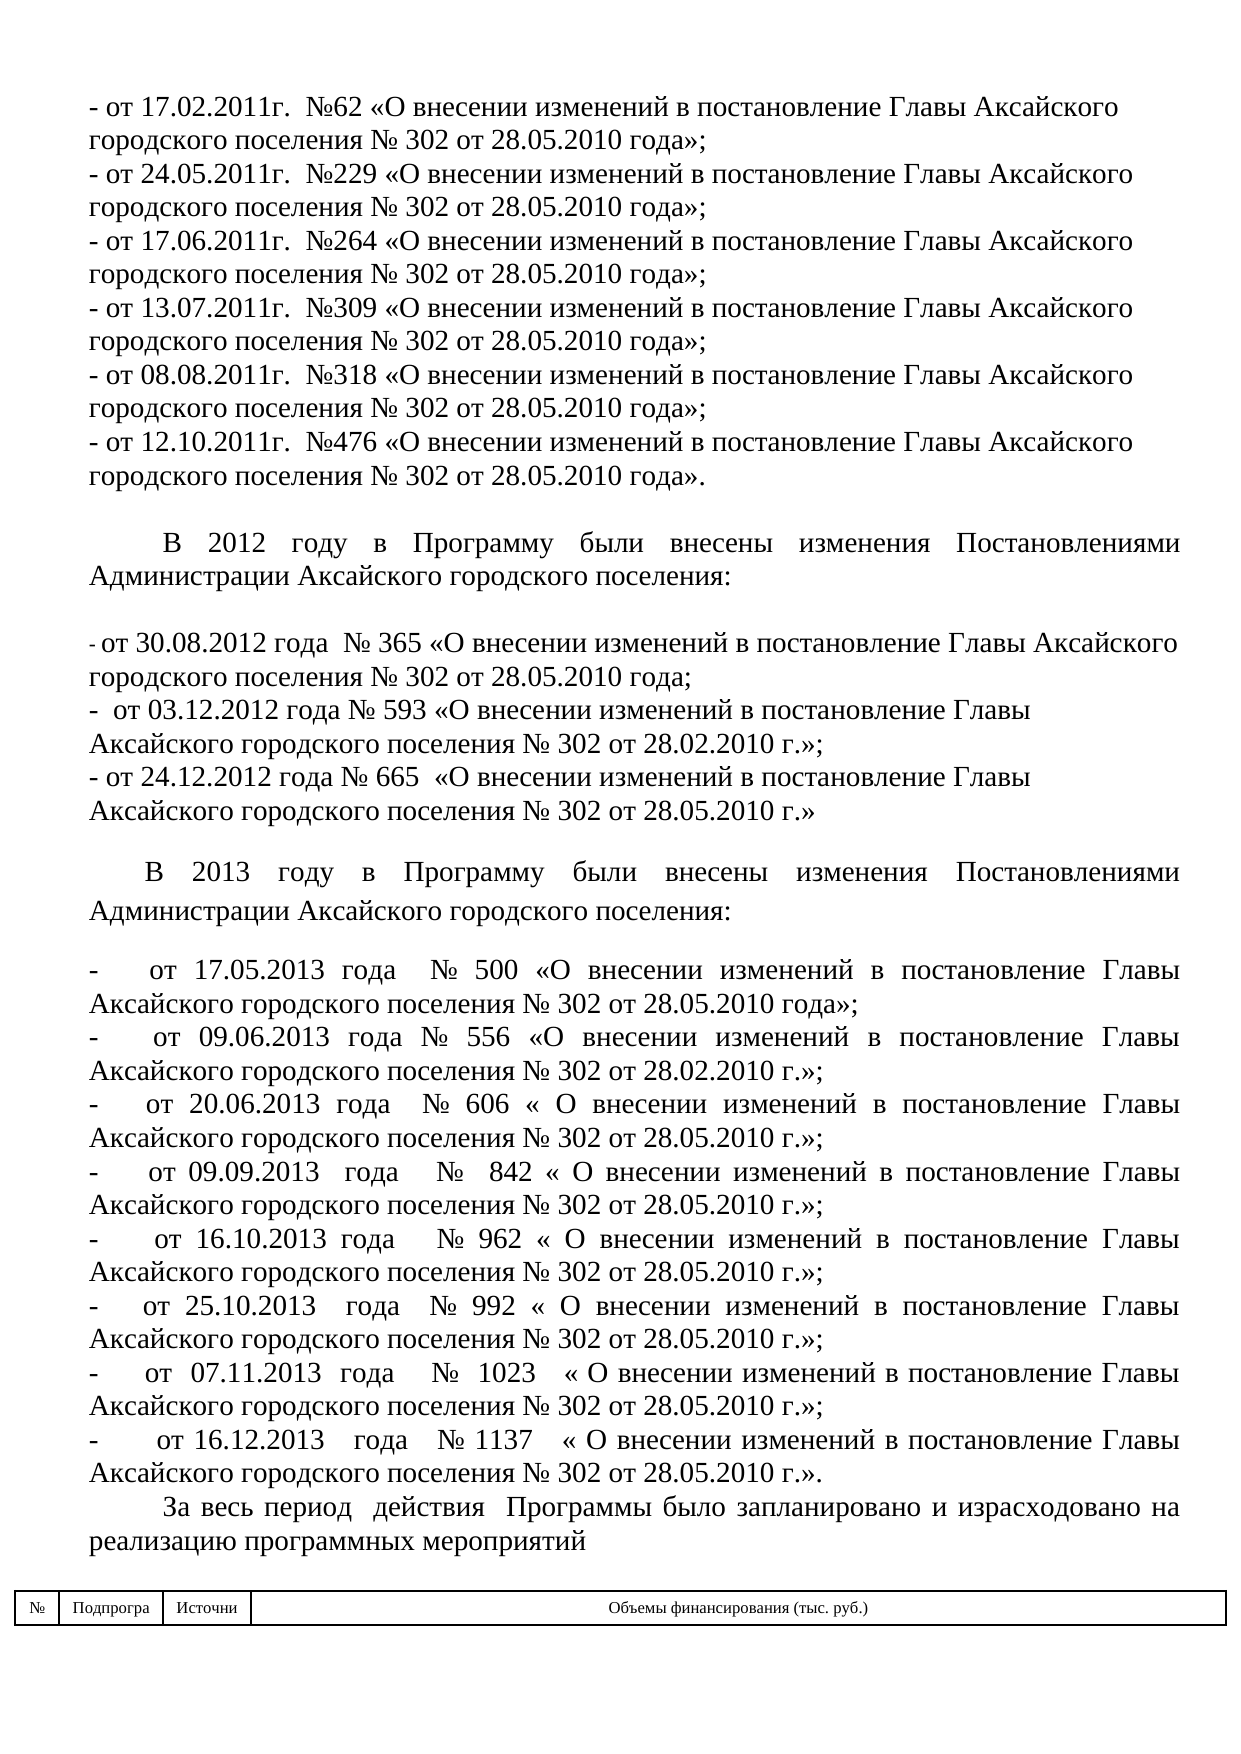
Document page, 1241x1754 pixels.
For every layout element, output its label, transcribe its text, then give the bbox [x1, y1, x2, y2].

text - от 09.09.2013 года № 842 « О внесении изменений в постановление Главы Аксайского городского поселения № 302 от 28.05.2010 г.»; [89, 1154, 1181, 1221]
text В 2012 году в Программу были внесены изменения Постановлениями Администрации Аксайского городского поселения: [89, 525, 1181, 592]
text - от 12.10.2011г. №476 «О внесении изменений в постановление Главы Аксайского городского поселения № 302 от 28.05.2010 года». [89, 424, 1181, 491]
text - от 16.10.2013 года № 962 « О внесении изменений в постановление Главы Аксайского городского поселения № 302 от 28.05.2010 г.»; [89, 1221, 1181, 1288]
text - от 08.08.2011г. №318 «О внесении изменений в постановление Главы Аксайского городского поселения № 302 от 28.05.2010 года»; [89, 357, 1181, 424]
text - от 07.11.2013 года № 1023 « О внесении изменений в постановление Главы Аксайского городского поселения № 302 от 28.05.2010 г.»; [89, 1355, 1181, 1422]
text - от 17.06.2011г. №264 «О внесении изменений в постановление Главы Аксайского городского поселения № 302 от 28.05.2010 года»; [89, 223, 1181, 290]
text - от 25.10.2013 года № 992 « О внесении изменений в постановление Главы Аксайского городского поселения № 302 от 28.05.2010 г.»; [89, 1288, 1181, 1355]
text - от 30.08.2012 года № 365 «О внесении изменений в постановление Главы Аксайского городского поселения № 302 от 28.05.2010 года; [89, 625, 1181, 692]
text - от 13.07.2011г. №309 «О внесении изменений в постановление Главы Аксайского городского поселения № 302 от 28.05.2010 года»; [89, 290, 1181, 357]
text - от 24.05.2011г. №229 «О внесении изменений в постановление Главы Аксайского городского поселения № 302 от 28.05.2010 года»; [89, 156, 1181, 223]
text - от 16.12.2013 года № 1137 « О внесении изменений в постановление Главы Аксайского городского поселения № 302 от 28.05.2010 г.». [89, 1422, 1181, 1489]
text - от 24.12.2012 года № 665 «О внесении изменений в постановление Главы Аксайского городского поселения № 302 от 28.05.2010 г.» [89, 759, 1181, 827]
text За весь период действия Программы было запланировано и израсходовано на реализацию программных мероприятий [89, 1489, 1181, 1556]
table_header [164, 1592, 250, 1623]
table_header Объемы финансирования (тыс. руб.) [252, 1592, 1225, 1623]
text - от 09.06.2013 года № 556 «О внесении изменений в постановление Главы Аксайского городского поселения № 302 от 28.02.2010 г.»; [89, 1019, 1181, 1087]
text - от 17.02.2011г. №62 «О внесении изменений в постановление Главы Аксайского городского поселения № 302 от 28.05.2010 года»; [89, 89, 1181, 156]
text - от 03.12.2012 года № 593 «О внесении изменений в постановление Главы Аксайского городского поселения № 302 от 28.02.2010 г.»; [89, 692, 1181, 759]
table_header Подпрограммы [60, 1592, 162, 1623]
text В 2013 году в Программу были внесены изменения Постановлениями Администрации Аксайского городского поселения: [89, 854, 1181, 927]
text - от 17.05.2013 года № 500 «О внесении изменений в постановление Главы Аксайского городского поселения № 302 от 28.05.2010 года»; [89, 952, 1181, 1019]
table_header № п/п [16, 1592, 58, 1623]
text - от 20.06.2013 года № 606 « О внесении изменений в постановление Главы Аксайского городского поселения № 302 от 28.05.2010 г.»; [89, 1087, 1181, 1154]
